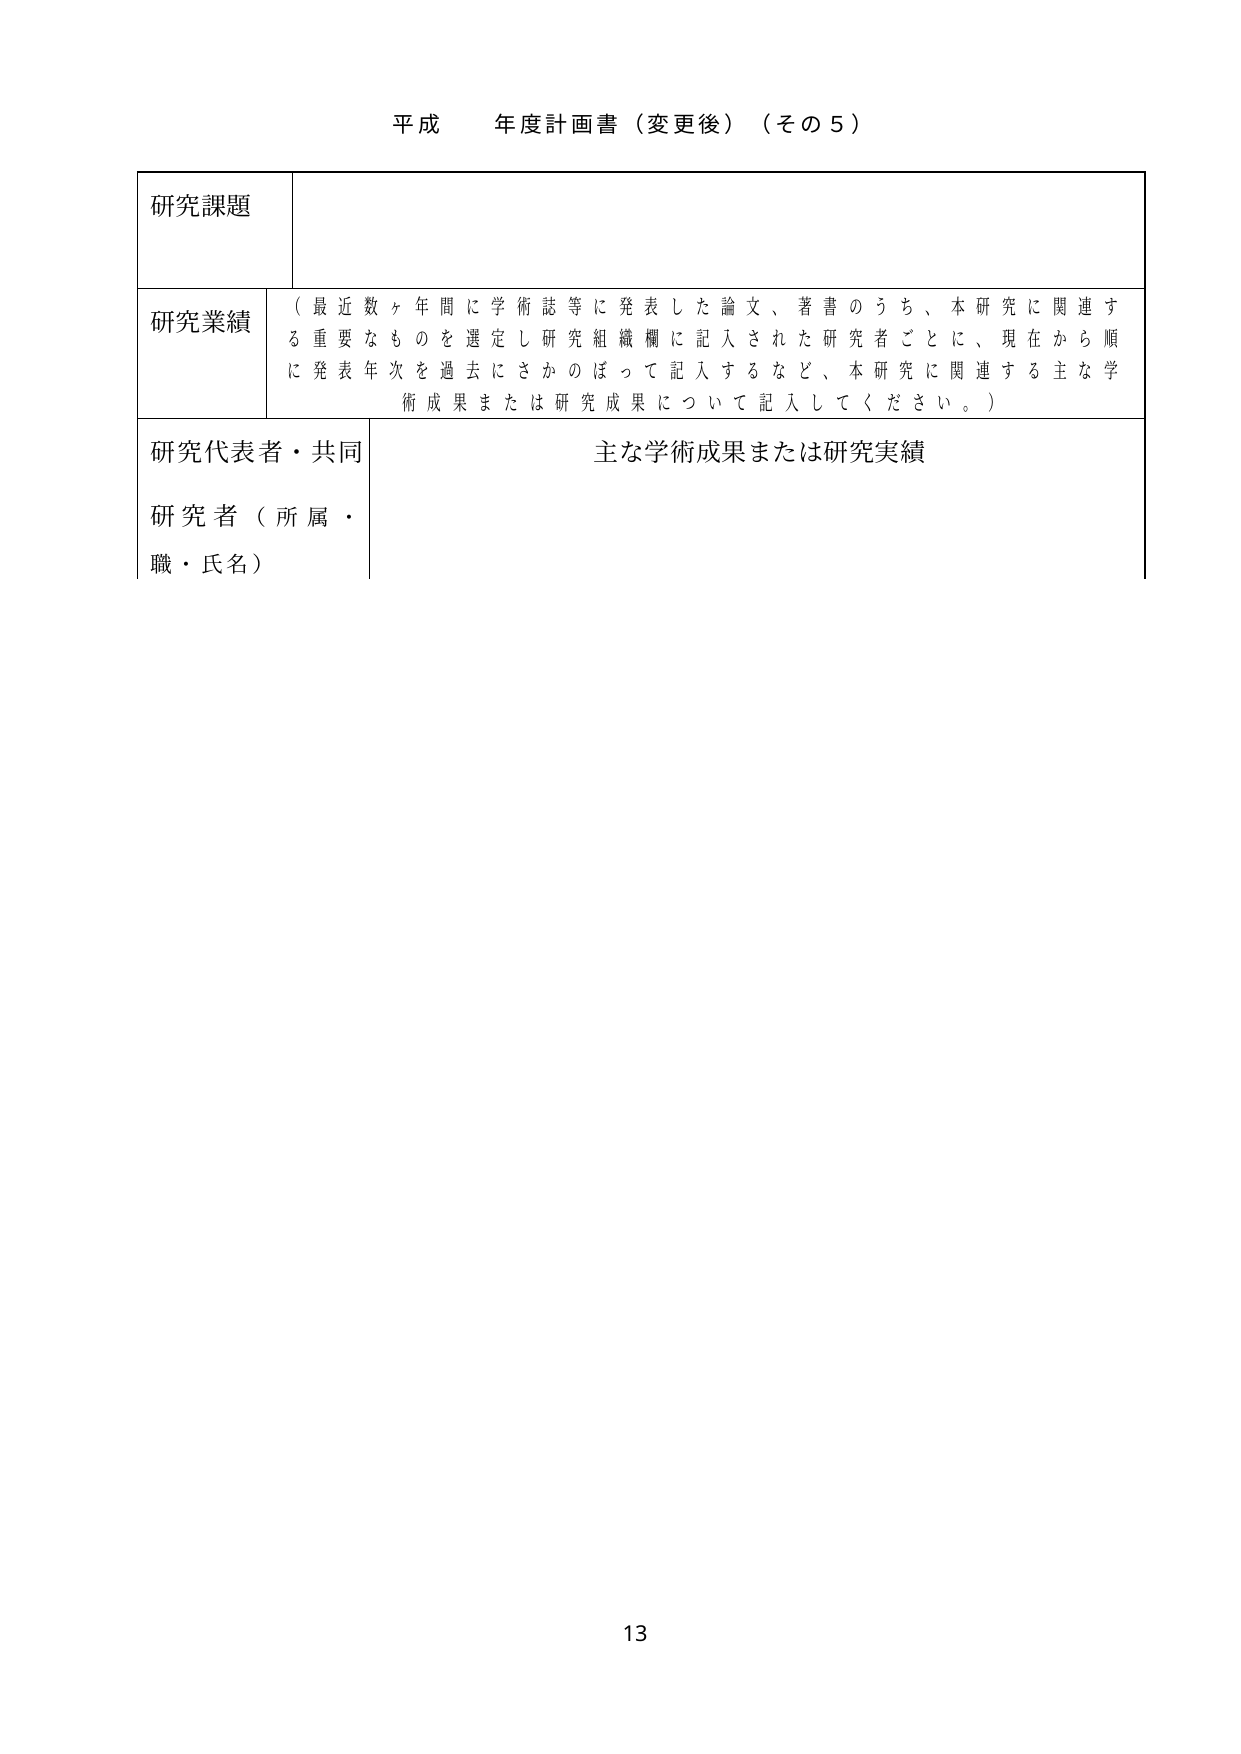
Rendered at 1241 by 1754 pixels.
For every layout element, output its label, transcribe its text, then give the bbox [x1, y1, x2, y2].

table_header [293, 173, 1144, 288]
table_cell 研究代表者・共同研究者（所属・職・氏名） [138, 419, 369, 579]
table_cell 主な学術成果または研究実績 [370, 419, 1144, 579]
text 平成 年度計画書（変更後）（その５） [124, 107, 1145, 139]
table_cell （最近数ヶ年間に学術誌等に発表した論文、著書のうち、本研究に関連する重要なものを選定し研究組織欄に記入された研究者ごとに、現在から順に発表年次を過去にさかのぼって記入するなど、本研究に関連する主な学術成果または研究成果について記入してください。） [267, 289, 1144, 417]
table_cell 研究業績 [138, 289, 266, 417]
table_header 研究課題 [138, 173, 292, 288]
